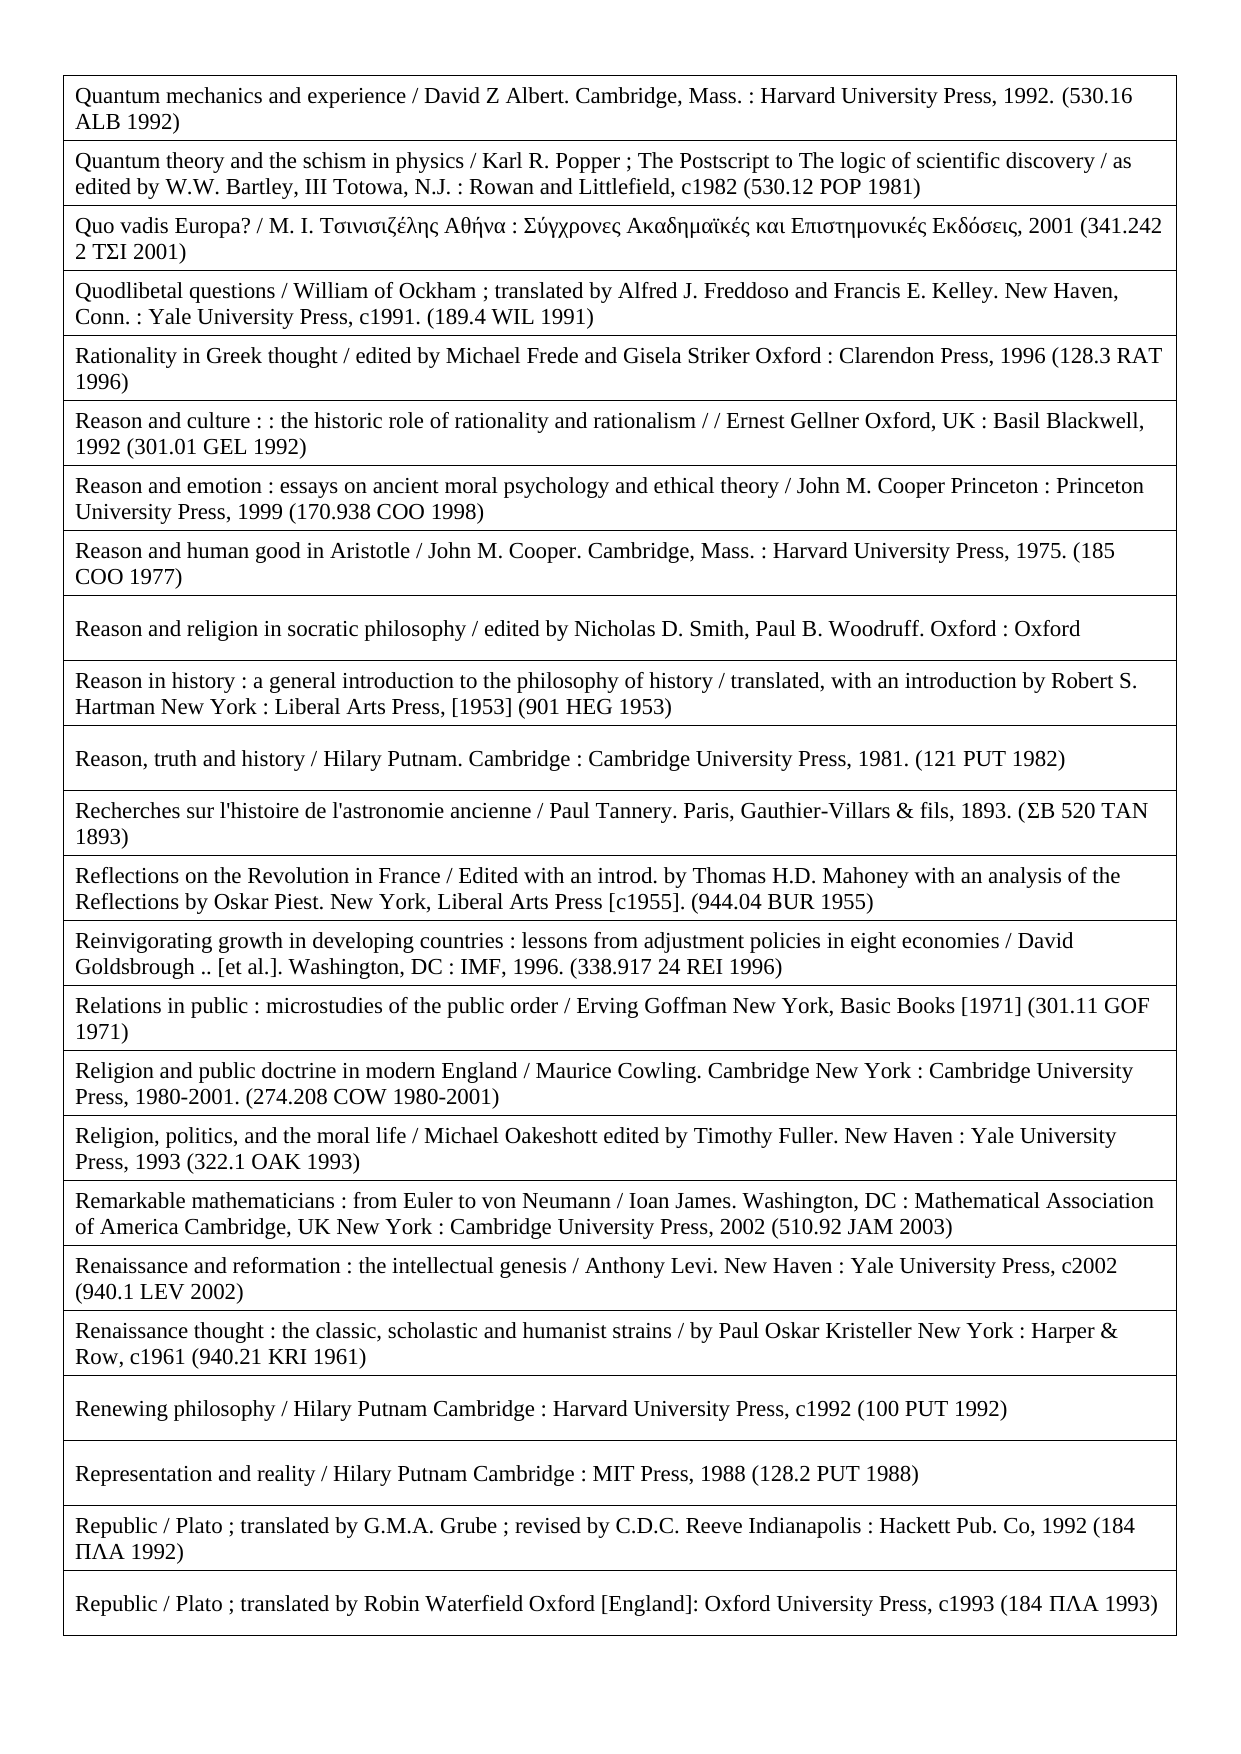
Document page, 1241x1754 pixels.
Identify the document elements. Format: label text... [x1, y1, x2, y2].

table_cell Republic / Plato ; translated by G.M.A. Grube ; revised by C.D.C. Reeve Indianapolis : Hackett Pub. Co, 1992 (184 ΠΛΑ 1992) [64, 1506, 1176, 1570]
table_cell Quantum theory and the schism in physics / Karl R. Popper ; The Postscript to The logic of scientific discovery / as edited by W.W. Bartley, III Totowa, N.J. : Rowan and Littlefield, c1982 (530.12 POP 1981) [64, 141, 1176, 205]
table_cell Reason and religion in socratic philosophy / edited by Nicholas D. Smith, Paul B. Woodruff. Oxford : Oxford [64, 596, 1176, 660]
table_cell Reason and emotion : essays on ancient moral psychology and ethical theory / John M. Cooper Princeton : Princeton University Press, 1999 (170.938 COO 1998) [64, 466, 1176, 530]
table_cell Renaissance and reformation : the intellectual genesis / Anthony Levi. New Haven : Yale University Press, c2002 (940.1 LEV 2002) [64, 1246, 1176, 1310]
table_cell Reason in history : a general introduction to the philosophy of history / translated, with an introduction by Robert S. Hartman New York : Liberal Arts Press, [1953] (901 HEG 1953) [64, 661, 1176, 725]
table_cell Renaissance thought : the classic, scholastic and humanist strains / by Paul Oskar Kristeller New York : Harper & Row, c1961 (940.21 KRI 1961) [64, 1311, 1176, 1375]
table_cell Rationality in Greek thought / edited by Michael Frede and Gisela Striker Oxford : Clarendon Press, 1996 (128.3 RAT 1996) [64, 336, 1176, 400]
table_cell Reason, truth and history / Hilary Putnam. Cambridge : Cambridge University Press, 1981. (121 PUT 1982) [64, 726, 1176, 790]
table_cell Reflections on the Revolution in France / Edited with an introd. by Thomas H.D. Mahoney with an analysis of the Reflections by Oskar Piest. New York, Liberal Arts Press [c1955]. (944.04 BUR 1955) [64, 856, 1176, 920]
table_cell Relations in public : microstudies of the public order / Erving Goffman New York, Basic Books [1971] (301.11 GOF 1971) [64, 986, 1176, 1050]
table_cell Republic / Plato ; translated by Robin Waterfield Oxford [England]: Oxford University Press, c1993 (184 ΠΛΑ 1993) [64, 1571, 1176, 1635]
table_cell Representation and reality / Hilary Putnam Cambridge : MIT Press, 1988 (128.2 PUT 1988) [64, 1441, 1176, 1505]
table_cell Reason and culture : : the historic role of rationality and rationalism / / Ernest Gellner Oxford, UK : Basil Blackwell, 1992 (301.01 GEL 1992) [64, 401, 1176, 465]
table_cell Reason and human good in Aristotle / John M. Cooper. Cambridge, Mass. : Harvard University Press, 1975. (185 COO 1977) [64, 531, 1176, 595]
table_cell Renewing philosophy / Hilary Putnam Cambridge : Harvard University Press, c1992 (100 PUT 1992) [64, 1376, 1176, 1440]
table_cell Remarkable mathematicians : from Euler to von Neumann / Ioan James. Washington, DC : Mathematical Association of America Cambridge, UK New York : Cambridge University Press, 2002 (510.92 JAM 2003) [64, 1181, 1176, 1245]
table_cell Quo vadis Europa? / M. I. Tσινισιζέλης Αθήνα : Σύγχρονες Ακαδημαϊκές και Επιστημονικές Εκδόσεις, 2001 (341.242 2 ΤΣΙ 2001) [64, 206, 1176, 270]
table_cell Reinvigorating growth in developing countries : lessons from adjustment policies in eight economies / David Goldsbrough .. [et al.]. Washington, DC : IMF, 1996. (338.917 24 REI 1996) [64, 921, 1176, 985]
table_cell Religion and public doctrine in modern England / Maurice Cowling. Cambridge New York : Cambridge University Press, 1980-2001. (274.208 COW 1980-2001) [64, 1051, 1176, 1115]
table_cell Religion, politics, and the moral life / Michael Oakeshott edited by Timothy Fuller. New Haven : Yale University Press, 1993 (322.1 OAK 1993) [64, 1116, 1176, 1180]
table_cell Quodlibetal questions / William of Ockham ; translated by Alfred J. Freddoso and Francis E. Kelley. New Haven, Conn. : Yale University Press, c1991. (189.4 WIL 1991) [64, 271, 1176, 335]
table_cell Recherches sur l'histoire de l'astronomie ancienne / Paul Tannery. Paris, Gauthier-Villars & fils, 1893. (ΣΒ 520 ΤΑΝ 1893) [64, 791, 1176, 855]
table_cell Quantum mechanics and experience / David Z Albert. Cambridge, Mass. : Harvard University Press, 1992. (530.16 ALB 1992) [64, 76, 1176, 140]
